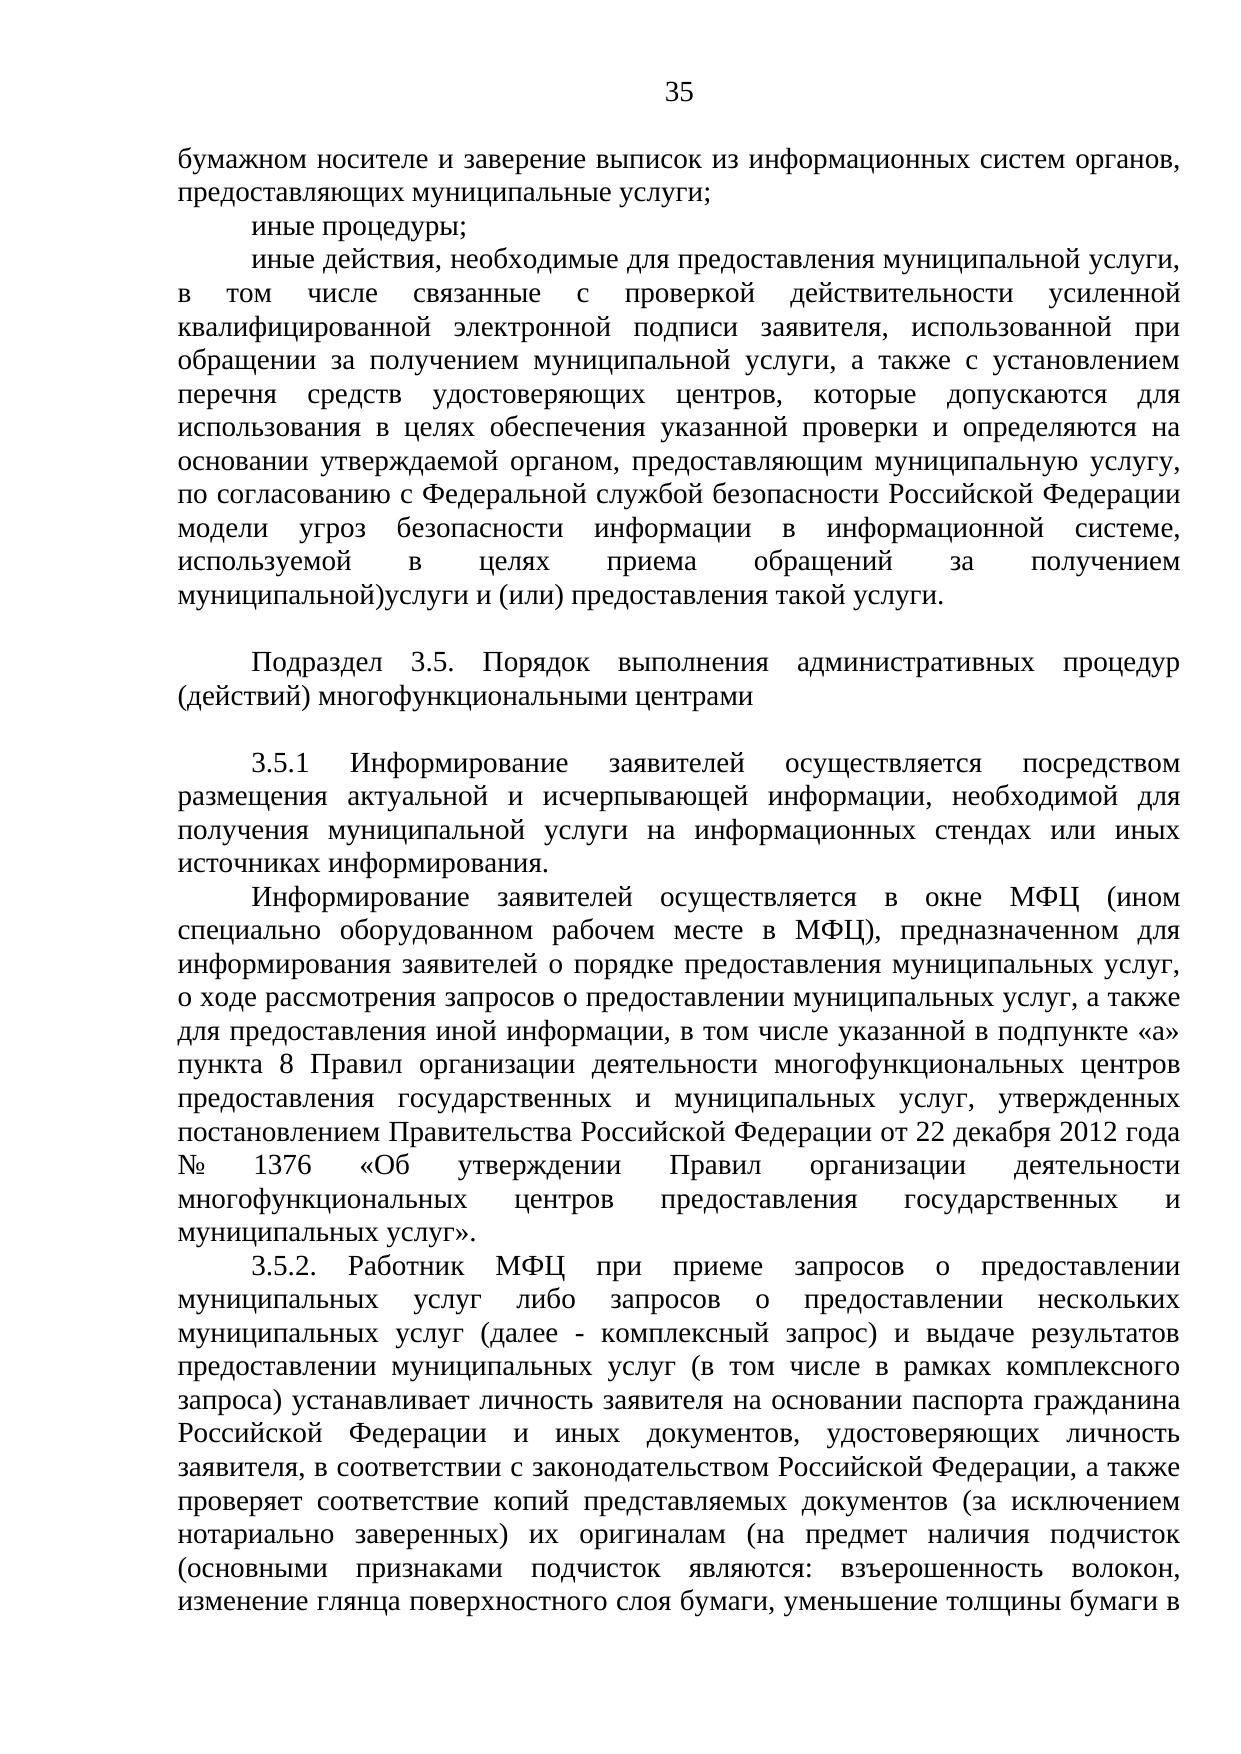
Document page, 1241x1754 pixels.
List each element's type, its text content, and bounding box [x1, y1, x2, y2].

text Информирование заявителей осуществляется в окне МФЦ (ином специально оборудованном рабочем месте в МФЦ), предназначенном для информирования заявителей о порядке предоставления муниципальных услуг, о ходе рассмотрения запросов о предоставлении муниципальных услуг, а также для предоставления иной информации, в том числе указанной в подпункте «а» пункта 8 Правил организации деятельности многофункциональных центров предоставления государственных и муниципальных услуг, утвержденных постановлением Правительства Российской Федерации от 22 декабря 2012 года № 1376 «Об утверждении Правил организации деятельности многофункциональных центров предоставления государственных и муниципальных услуг». [177, 879, 1181, 1248]
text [177, 141, 1181, 208]
text иные действия, необходимые для предоставления муниципальной услуги, в том числе связанные с проверкой действительности усиленной квалифицированной электронной подписи заявителя, использованной при обращении за получением муниципальной услуги, а также с установлением перечня средств удостоверяющих центров, которые допускаются для использования в целях обеспечения указанной проверки и определяются на основании утверждаемой органом, предоставляющим муниципальную услугу, по согласованию с Федеральной службой безопасности Российской Федерации модели угроз безопасности информации в информационной системе, используемой в целях приема обращений за получением муниципальной)услуги и (или) предоставления такой услуги. [177, 242, 1181, 611]
text Подраздел 3.5. Порядок выполнения административных процедур (действий) многофункциональными центрами [177, 644, 1181, 711]
text 3.5.1 Информирование заявителей осуществляется посредством размещения актуальной и исчерпывающей информации, необходимой для получения муниципальной услуги на информационных стендах или иных источниках информирования. [177, 745, 1181, 879]
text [177, 1248, 1181, 1617]
text иные процедуры; [177, 208, 1181, 242]
